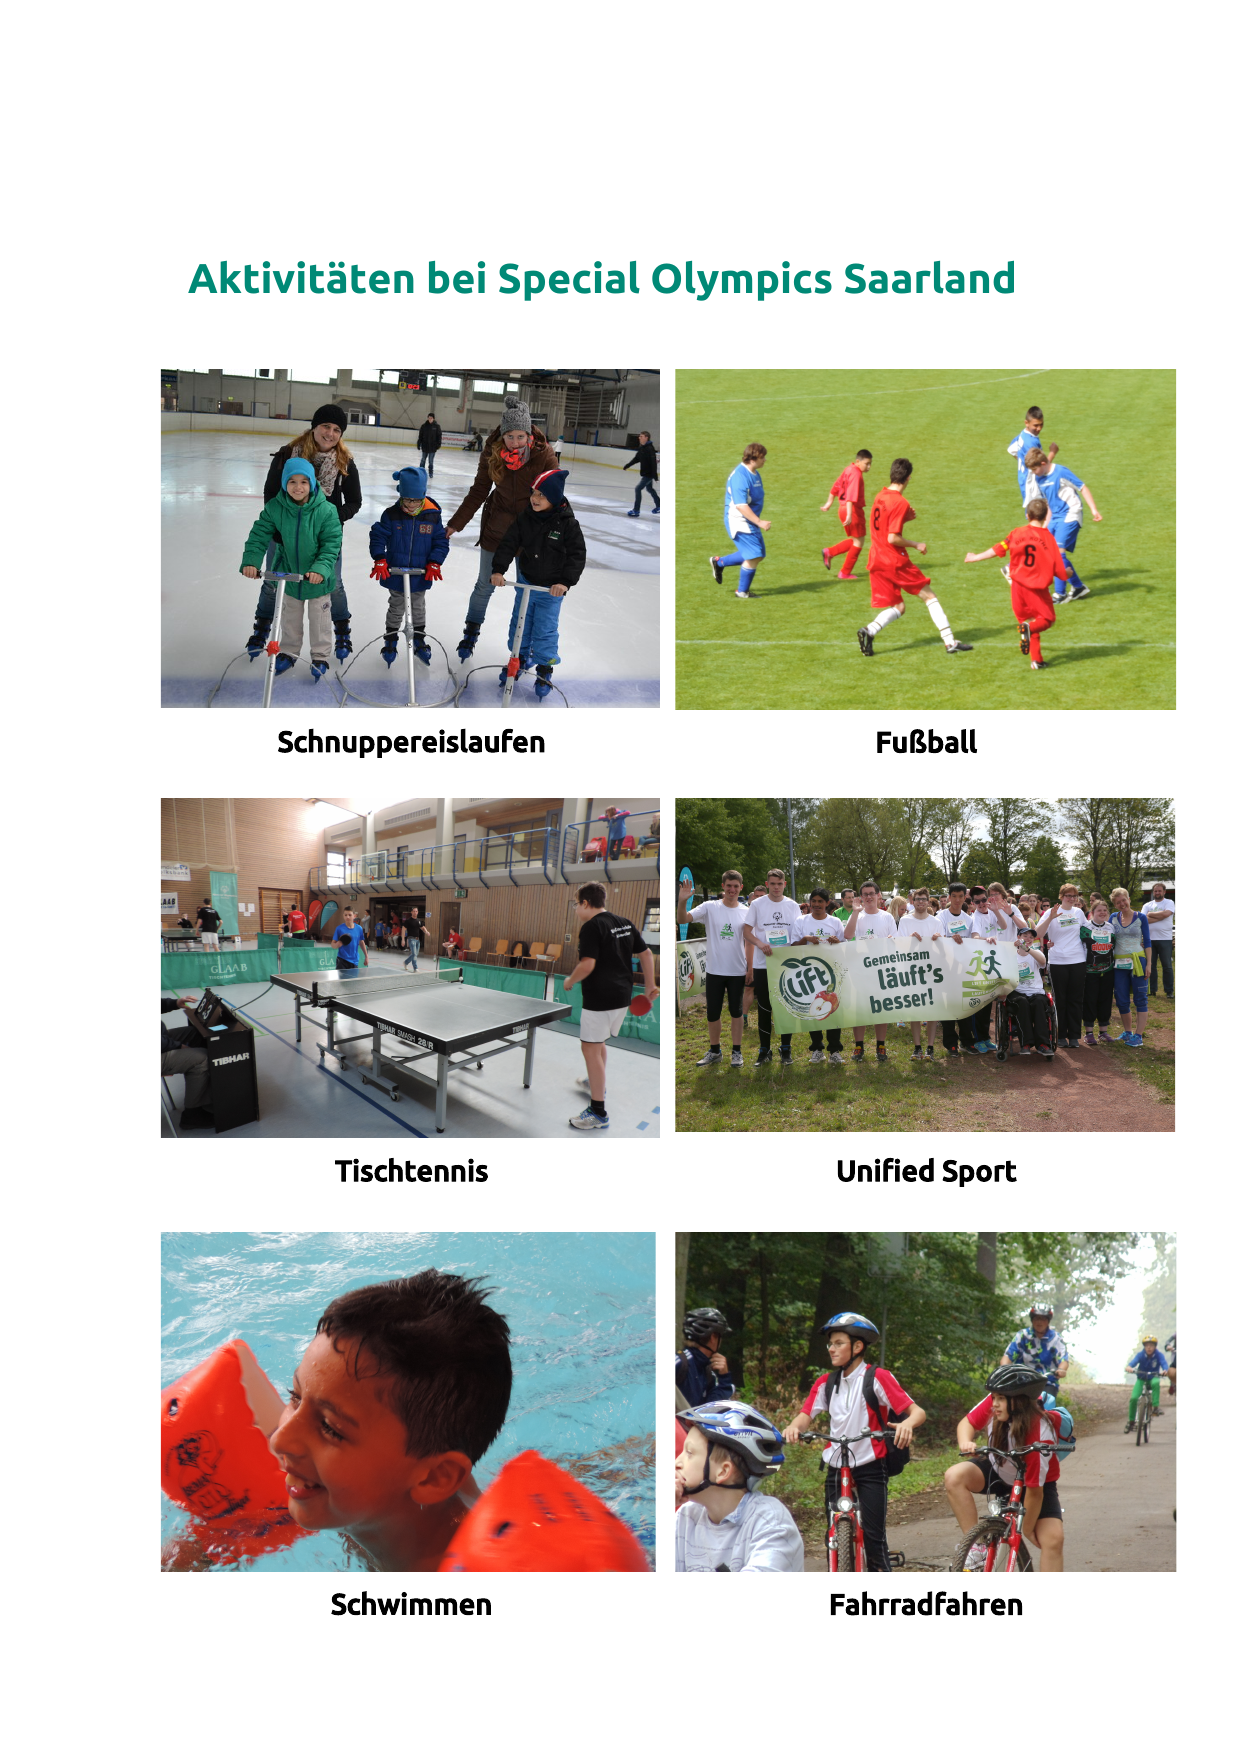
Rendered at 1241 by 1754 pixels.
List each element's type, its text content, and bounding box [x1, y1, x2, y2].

picture [160, 369, 660, 708]
picture [160, 798, 660, 1138]
picture [675, 1232, 1177, 1572]
text Aktivitäten bei Special Olympics Saarland [148, 254, 1092, 302]
picture [675, 369, 1177, 710]
picture [160, 1232, 656, 1572]
picture [675, 798, 1176, 1132]
